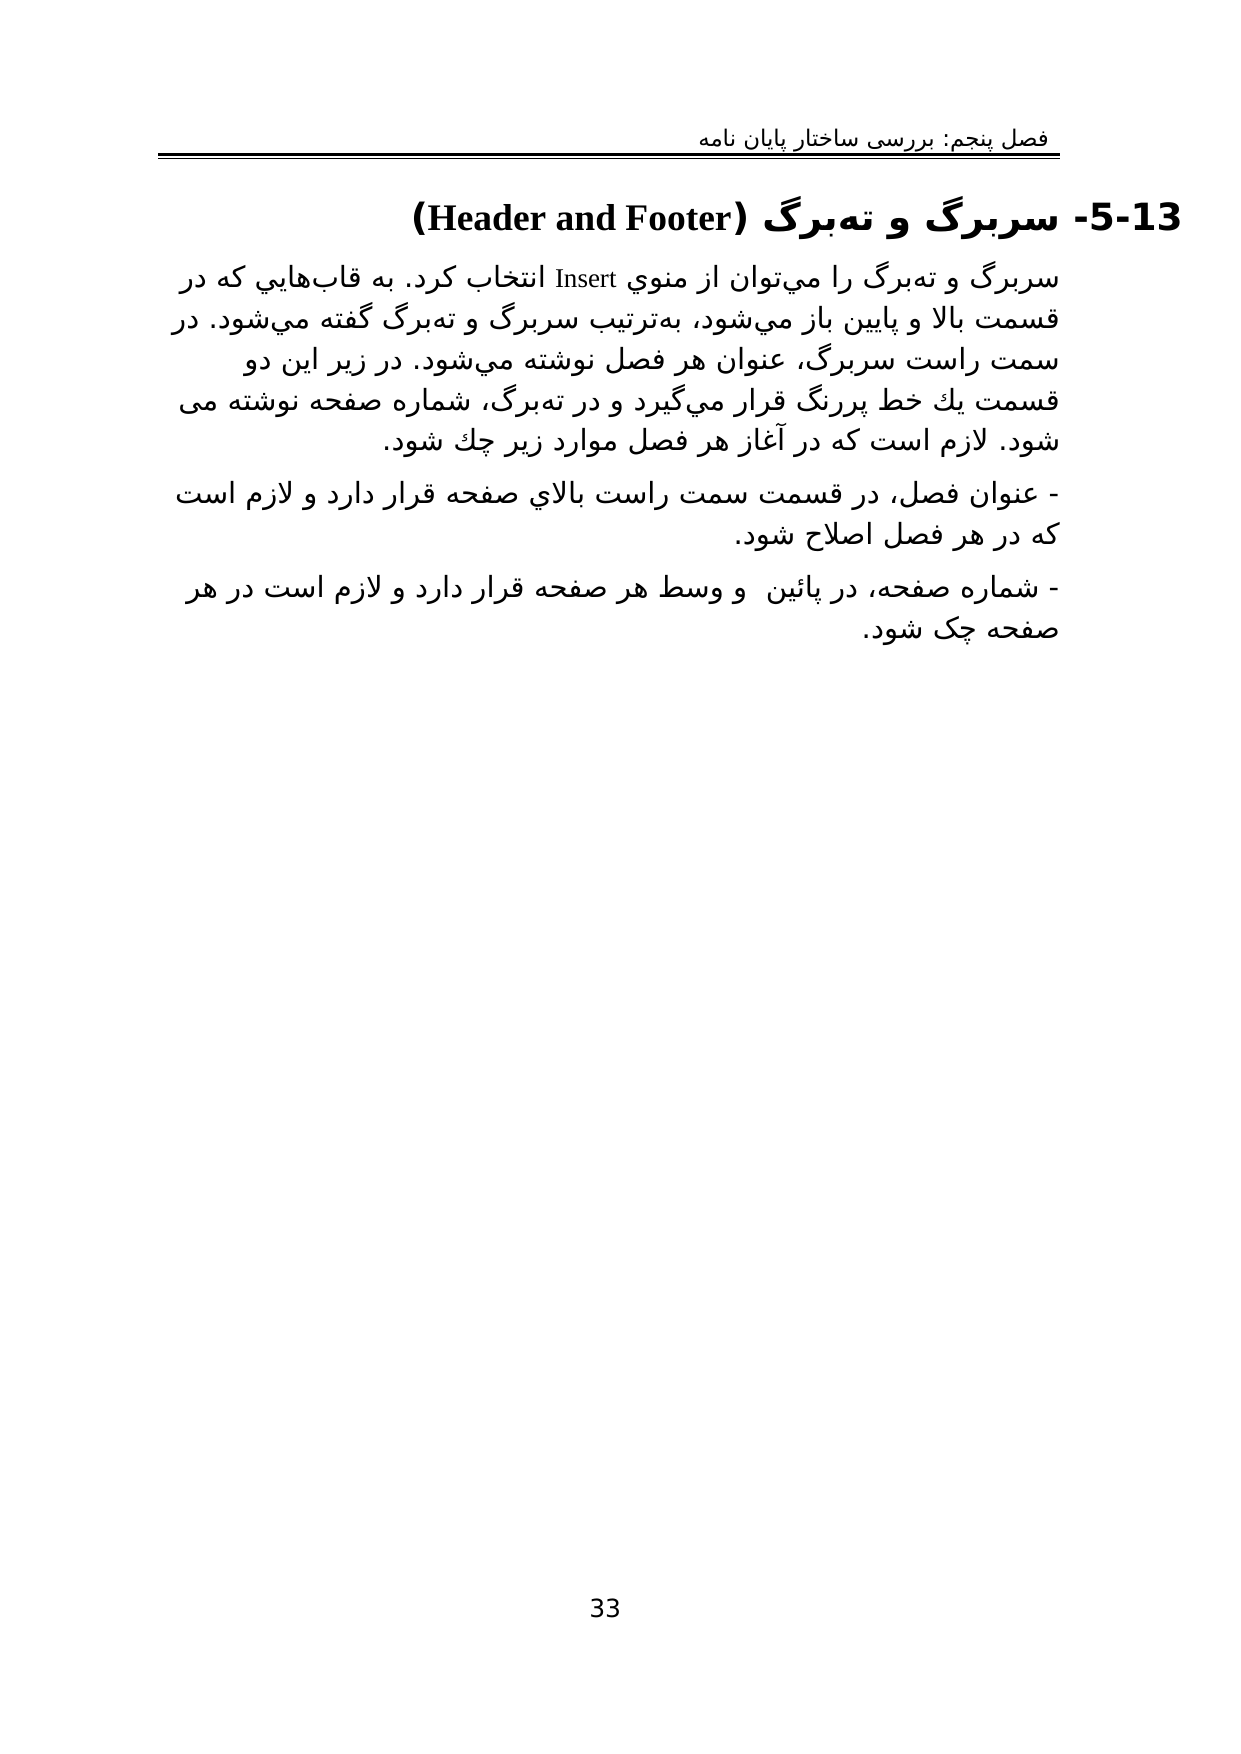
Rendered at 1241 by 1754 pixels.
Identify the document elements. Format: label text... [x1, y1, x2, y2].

text - شماره صفحه، در پائين و وسط هر صفحه قرار دارد و لازم است در هر صفحه چک شود. [150, 571, 1060, 646]
text - عنوان فصل، در قسمت سمت راست بالاي صفحه قرار دارد و لازم است كه در هر فصل اصلاح شود. [150, 477, 1060, 552]
subtitle سربرگ و ته‌برگ (Header and Footer) [150, 196, 1060, 239]
text سربرگ و ته‌برگ را مي‌توان از منوي Insert انتخاب كرد‌.‌ به قاب‌هايي كه در قسمت بالا و پايين باز مي‌شود، به‌ترتيب سربرگ و ته‌برگ گفته مي‌شود‌.‌ در سمت راست سربرگ، عنوان هر فصل نوشته مي‌شود‌. در زير اين دو قسمت يك خط پررنگ قرار مي‌گيرد ‌و در ته‌برگ، شماره صفحه نوشته می شود. لازم است كه در آغاز هر فصل موارد زير چك شود. [150, 261, 1060, 458]
